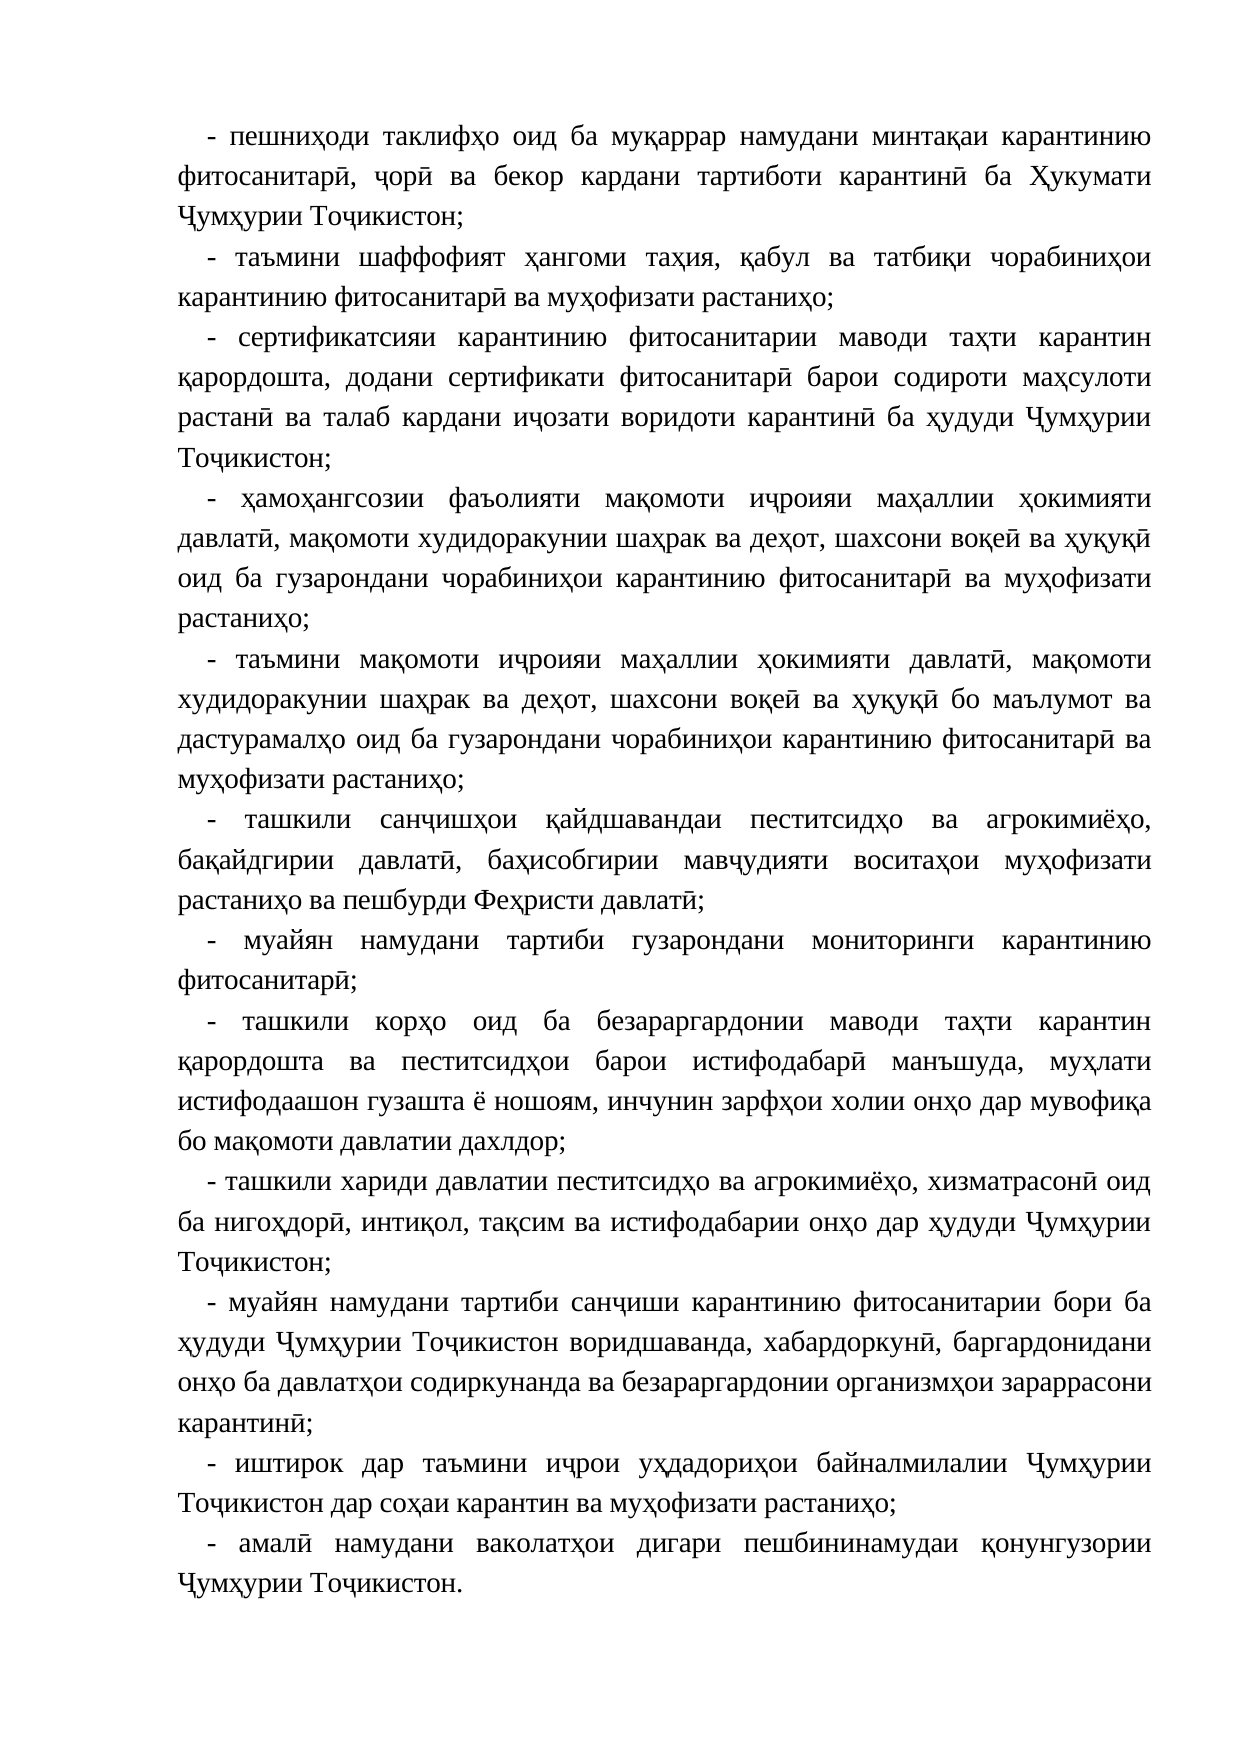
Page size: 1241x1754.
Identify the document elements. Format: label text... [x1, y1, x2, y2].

text - сертификатсияи карантинию фитосанитарии маводи таҳти карантин қарордошта, додани сертификати фитосанитарӣ барои содироти маҳсулоти растанӣ ва талаб кардани иҷозати воридоти карантинӣ ба ҳудуди Ҷумҳурии Тоҷикистон; [177, 319, 1152, 473]
text - таъмини шаффофият ҳангоми таҳия, қабул ва татбиқи чорабиниҳои карантинию фитосанитарӣ ва муҳофизати растаниҳо; [177, 239, 1152, 312]
text - муайян намудани тартиби санҷиши карантинию фитосанитарии бори ба ҳудуди Ҷумҳурии Тоҷикистон воридшаванда, хабардоркунӣ, баргардонидани онҳо ба давлатҳои содиркунанда ва безараргардонии организмҳои зараррасони карантинӣ; [177, 1284, 1152, 1438]
text - таъмини мақомоти иҷроияи маҳаллии ҳокимияти давлатӣ, мақомоти худидоракунии шаҳрак ва деҳот, шахсони воқеӣ ва ҳуқуқӣ бо маълумот ва дастурамалҳо оид ба гузарондани чорабиниҳои карантинию фитосанитарӣ ва муҳофизати растаниҳо; [177, 641, 1152, 795]
text - ташкили хариди давлатии пеститсидҳо ва агрокимиёҳо, хизматрасонӣ оид ба нигоҳдорӣ, интиқол, тақсим ва истифодабарии онҳо дар ҳудуди Ҷумҳурии Тоҷикистон; [177, 1163, 1152, 1277]
text - пешниҳоди таклифҳо оид ба муқаррар намудани минтақаи карантинию фитосанитарӣ, ҷорӣ ва бекор кардани тартиботи карантинӣ ба Ҳукумати Ҷумҳурии Тоҷикистон; [177, 118, 1152, 232]
text - муайян намудани тартиби гузарондани мониторинги карантинию фитосанитарӣ; [177, 922, 1152, 996]
text - ташкили корҳо оид ба безараргардонии маводи таҳти карантин қарордошта ва пеститсидҳои барои истифодабарӣ манъшуда, муҳлати истифодаашон гузашта ё ношоям, инчунин зарфҳои холии онҳо дар мувофиқа бо мақомоти давлатии дахлдор; [177, 1003, 1152, 1157]
text - амалӣ намудани ваколатҳои дигари пешбининамудаи қонунгузории Ҷумҳурии Тоҷикистон. [177, 1525, 1152, 1599]
text - иштирок дар таъмини иҷрои уҳдадориҳои байналмилалии Ҷумҳурии Тоҷикистон дар соҳаи карантин ва муҳофизати растаниҳо; [177, 1445, 1152, 1519]
text - ҳамоҳангсозии фаъолияти мақомоти иҷроияи маҳаллии ҳокимияти давлатӣ, мақомоти худидоракунии шаҳрак ва деҳот, шахсони воқеӣ ва ҳуқуқӣ оид ба гузарондани чорабиниҳои карантинию фитосанитарӣ ва муҳофизати растаниҳо; [177, 480, 1152, 634]
text - ташкили санҷишҳои қайдшавандаи пеститсидҳо ва агрокимиёҳо, бақайдгирии давлатӣ, баҳисобгирии мавҷудияти воситаҳои муҳофизати растаниҳо ва пешбурди Феҳристи давлатӣ; [177, 802, 1152, 916]
